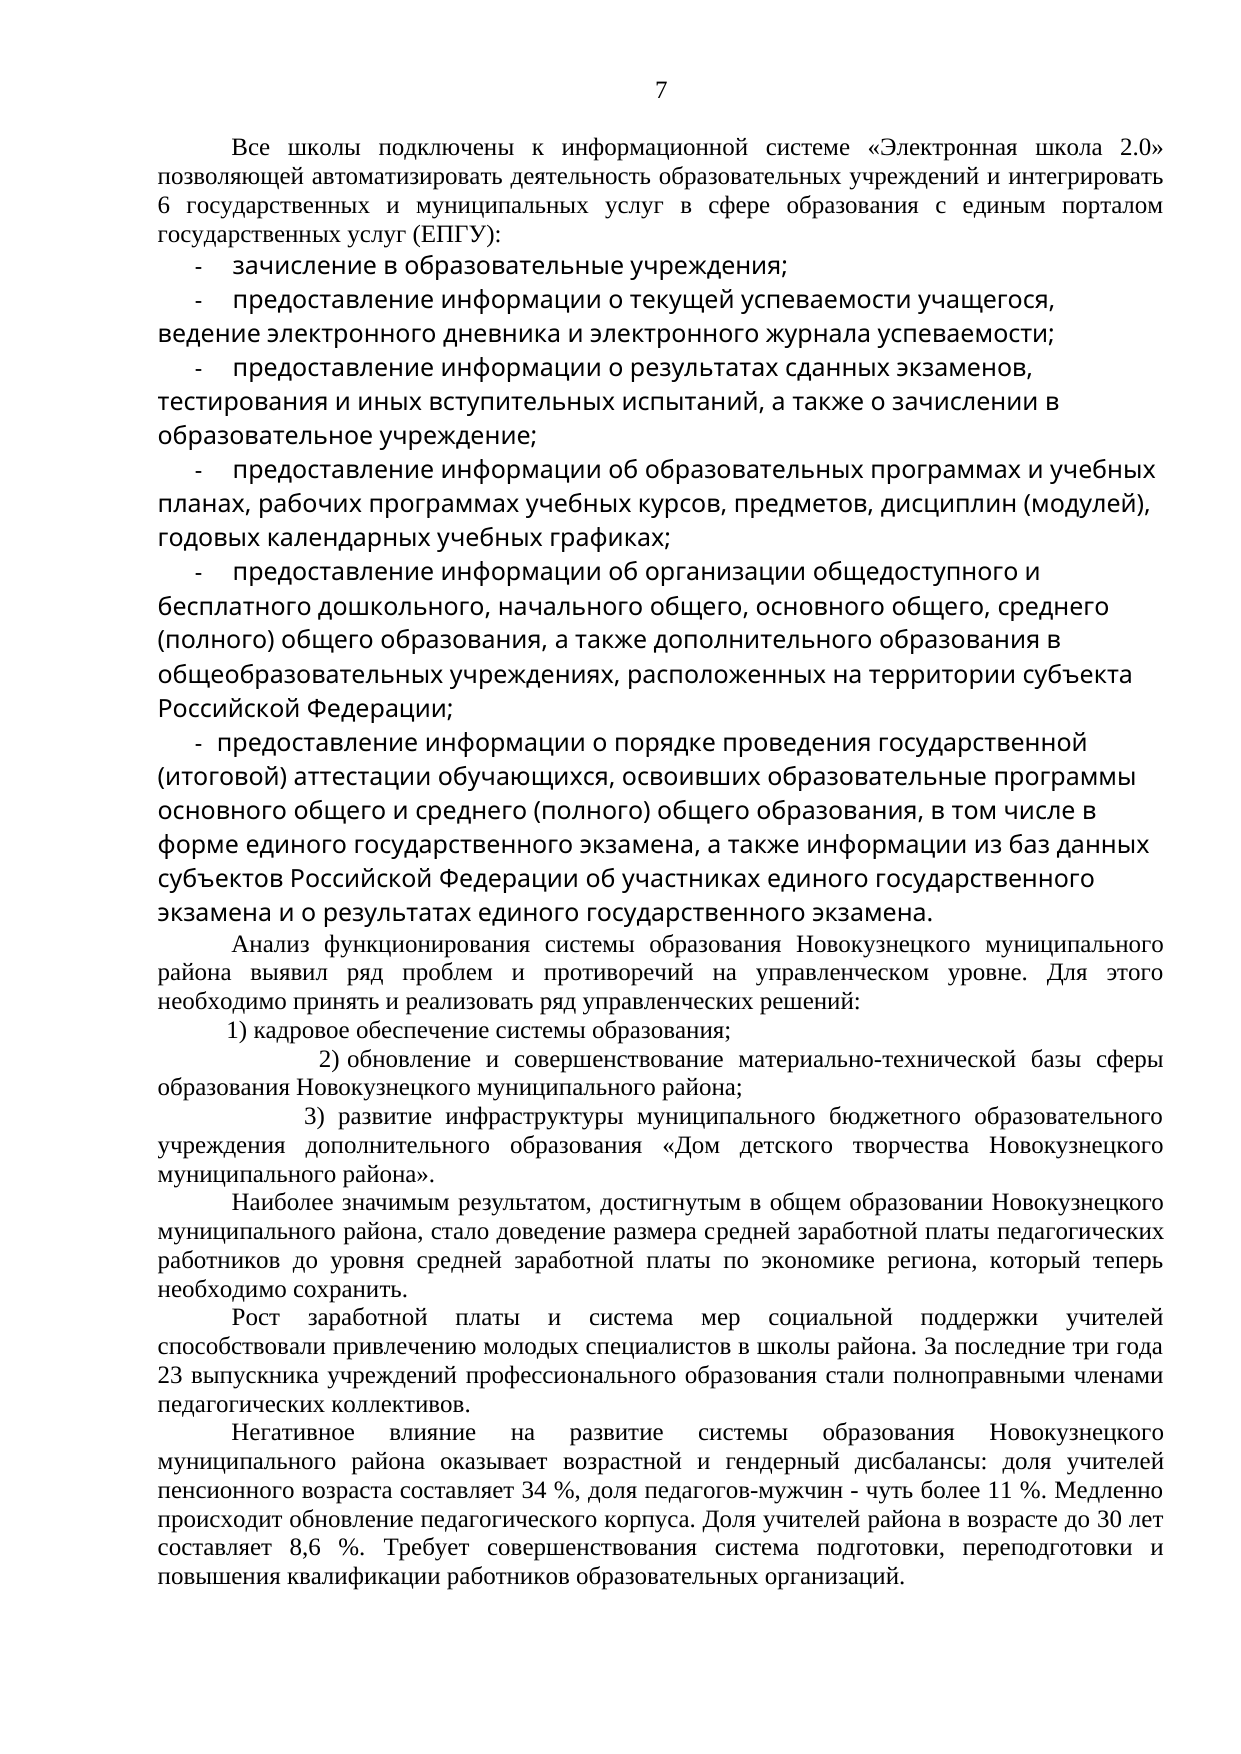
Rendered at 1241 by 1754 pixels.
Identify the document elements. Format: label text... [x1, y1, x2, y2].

list предоставление информации о результатах сданных экзаменов, тестирования и иных вступительных испытаний, а также о зачислении в образовательное учреждение; [157, 350, 1164, 452]
text 1) кадровое обеспечение системы образования; [157, 1015, 1164, 1044]
text Наиболее значимым результатом, достигнутым в общем образовании Новокузнецкого муниципального района, стало доведение размера средней заработной платы педагогических работников до уровня средней заработной платы по экономике региона, который теперь необходимо сохранить. [157, 1187, 1164, 1302]
text 2) обновление и совершенствование материально-технической базы сферы образования Новокузнецкого муниципального района; [157, 1044, 1164, 1101]
text 3) развитие инфраструктуры муниципального бюджетного образовательного учреждения дополнительного образования «Дом детского творчества Новокузнецкого муниципального района». [157, 1101, 1164, 1187]
text Негативное влияние на развитие системы образования Новокузнецкого муниципального района оказывает возрастной и гендерный дисбалансы: доля учителей пенсионного возраста составляет 34 %, доля педагогов-мужчин - чуть более 11 %. Медленно происходит обновление педагогического корпуса. Доля учителей района в возрасте до 30 лет составляет 8,6 %. Требует совершенствования система подготовки, переподготовки и повышения квалификации работников образовательных организаций. [157, 1417, 1164, 1590]
text Рост заработной платы и система мер социальной поддержки учителей способствовали привлечению молодых специалистов в школы района. За последние три года 23 выпускника учреждений профессионального образования стали полноправными членами педагогических коллективов. [157, 1302, 1164, 1417]
list предоставление информации об образовательных программах и учебных планах, рабочих программах учебных курсов, предметов, дисциплин (модулей), годовых календарных учебных графиках; [157, 452, 1164, 554]
list предоставление информации о порядке проведения государственной (итоговой) аттестации обучающихся, освоивших образовательные программы основного общего и среднего (полного) общего образования, в том числе в форме единого государственного экзамена, а также информации из баз данных субъектов Российской Федерации об участниках единого государственного экзамена и о результатах единого государственного экзамена. [157, 724, 1164, 929]
text Анализ функционирования системы образования Новокузнецкого муниципального района выявил ряд проблем и противоречий на управленческом уровне. Для этого необходимо принять и реализовать ряд управленческих решений: [157, 929, 1164, 1015]
list предоставление информации о текущей успеваемости учащегося, ведение электронного дневника и электронного журнала успеваемости; [157, 282, 1164, 350]
text Все школы подключены к информационной системе «Электронная школа 2.0» позволяющей автоматизировать деятельность образовательных учреждений и интегрировать 6 государственных и муниципальных услуг в сфере образования с единым порталом государственных услуг (ЕПГУ): [157, 132, 1164, 247]
list зачисление в образовательные учреждения; [195, 247, 1164, 282]
list предоставление информации об организации общедоступного и бесплатного дошкольного, начального общего, основного общего, среднего (полного) общего образования, а также дополнительного образования в общеобразовательных учреждениях, расположенных на территории субъекта Российской Федерации; [157, 554, 1164, 724]
